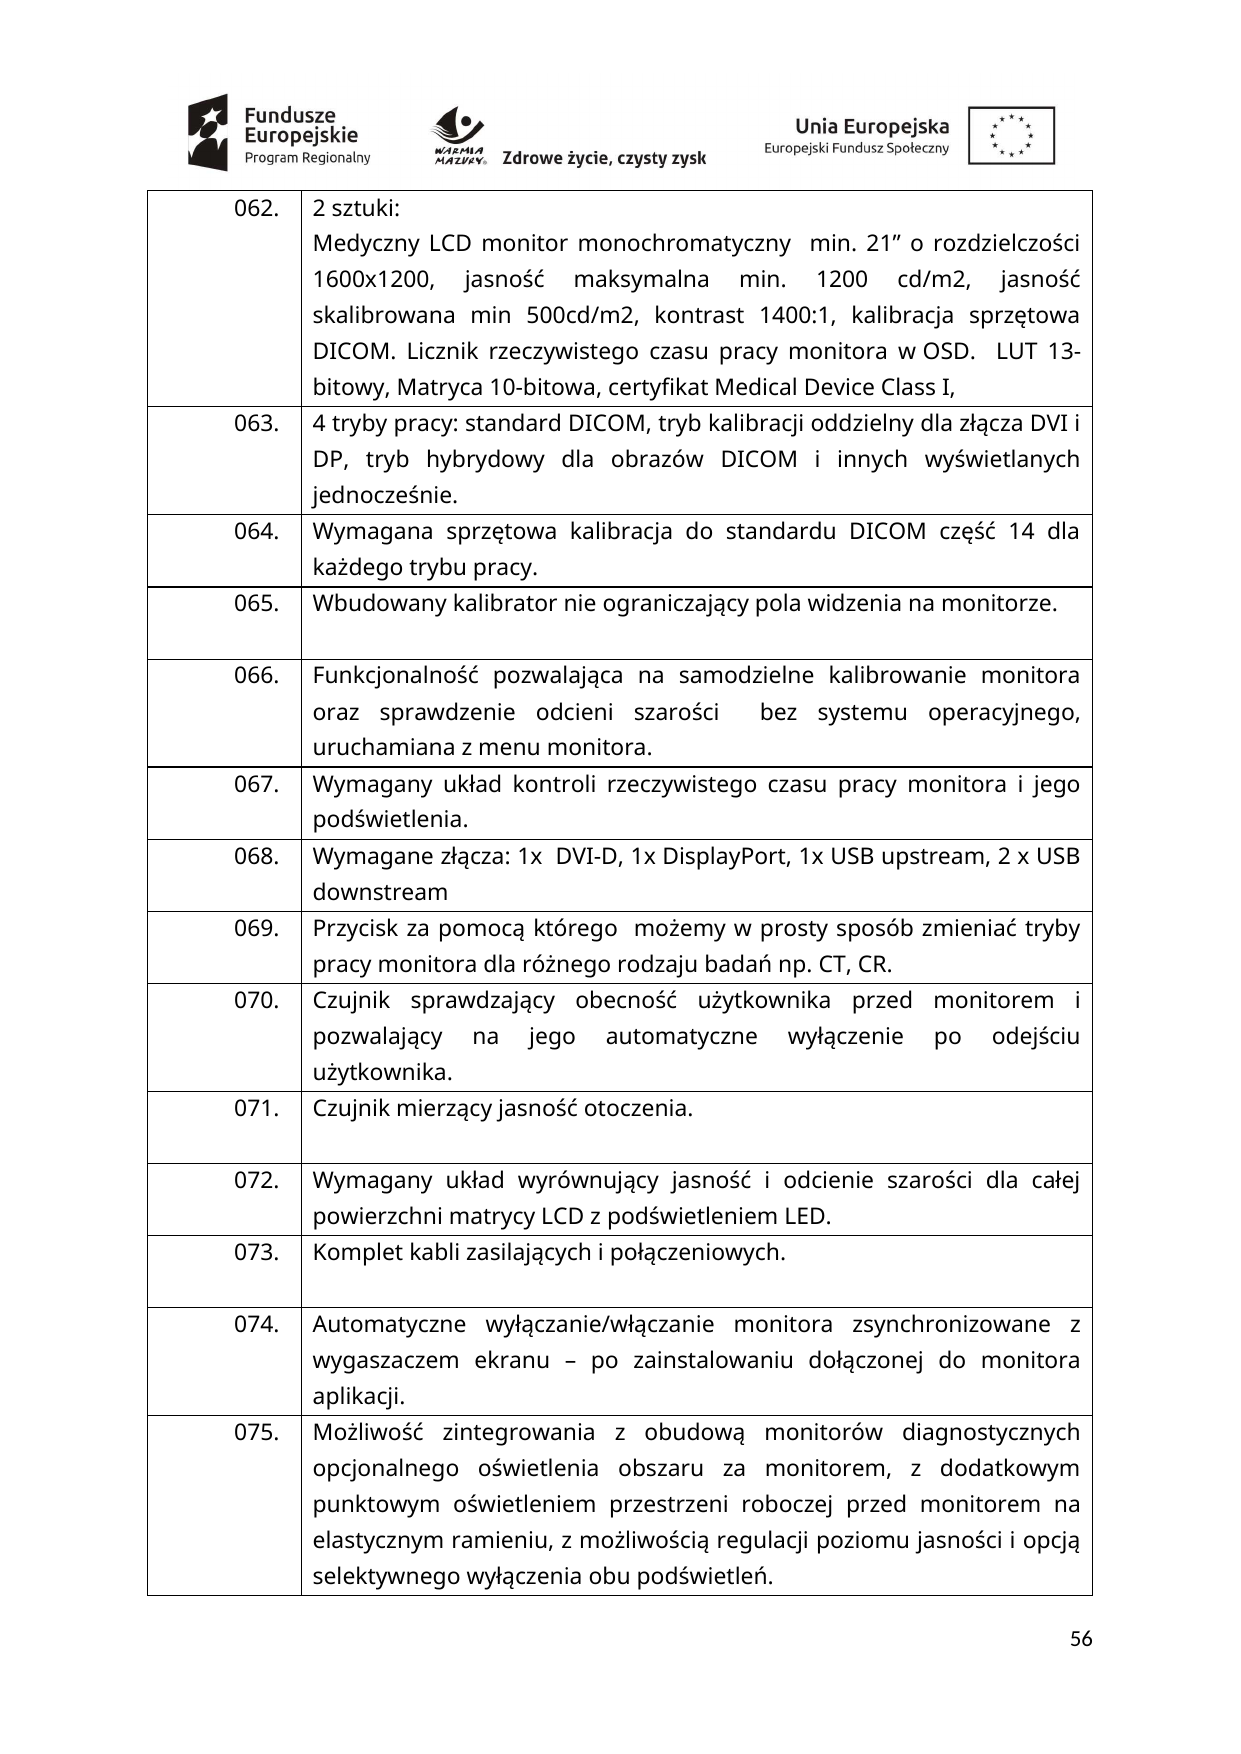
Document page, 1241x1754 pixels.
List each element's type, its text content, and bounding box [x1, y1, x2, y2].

table_cell [148, 840, 301, 911]
table_cell Wymagana sprzętowa kalibracja do standardu DICOM część 14 dla każdego trybu pracy. [302, 515, 1092, 586]
table_cell 2 sztuki: Medyczny LCD monitor monochromatyczny min. 21” o rozdzielczości 1600x1200, jasność maksymalna min. 1200 cd/m2, jasność skalibrowana min 500cd/m2, kontrast 1400:1, kalibracja sprzętowa DICOM. Licznik rzeczywistego czasu pracy monitora w OSD. LUT 13-bitowy, Matryca 10-bitowa, certyfikat Medical Device Class I, [302, 191, 1092, 406]
table_cell 4 tryby pracy: standard DICOM, tryb kalibracji oddzielny dla złącza DVI i DP, tryb hybrydowy dla obrazów DICOM i innych wyświetlanych jednocześnie. [302, 407, 1092, 514]
table_cell Funkcjonalność pozwalająca na samodzielne kalibrowanie monitora oraz sprawdzenie odcieni szarości bez systemu operacyjnego, uruchamiana z menu monitora. [302, 660, 1092, 766]
table_cell [148, 191, 301, 406]
table_cell Możliwość zintegrowania z obudową monitorów diagnostycznych opcjonalnego oświetlenia obszaru za monitorem, z dodatkowym punktowym oświetleniem przestrzeni roboczej przed monitorem na elastycznym ramieniu, z możliwością regulacji poziomu jasności i opcją selektywnego wyłączenia obu podświetleń. [302, 1416, 1092, 1595]
table_cell [148, 588, 301, 658]
table_cell [148, 660, 301, 766]
picture [168, 73, 1075, 190]
table_cell Automatyczne wyłączanie/włączanie monitora zsynchronizowane z wygaszaczem ekranu – po zainstalowaniu dołączonej do monitora aplikacji. [302, 1308, 1092, 1415]
table_cell Czujnik mierzący jasność otoczenia. [302, 1092, 1092, 1163]
table_cell [148, 1308, 301, 1415]
table_cell Wymagane złącza: 1x DVI-D, 1x DisplayPort, 1x USB upstream, 2 x USB downstream [302, 840, 1092, 911]
table_cell Wbudowany kalibrator nie ograniczający pola widzenia na monitorze. [302, 588, 1092, 658]
table_cell [148, 1092, 301, 1163]
table_cell [148, 1236, 301, 1307]
table_cell [148, 407, 301, 514]
table_cell Wymagany układ wyrównujący jasność i odcienie szarości dla całej powierzchni matrycy LCD z podświetleniem LED. [302, 1164, 1092, 1235]
table_cell [148, 912, 301, 983]
table_cell [148, 515, 301, 586]
table_cell Przycisk za pomocą którego możemy w prosty sposób zmieniać tryby pracy monitora dla różnego rodzaju badań np. CT, CR. [302, 912, 1092, 983]
table_cell [148, 984, 301, 1091]
table_cell [148, 1164, 301, 1235]
table_cell Wymagany układ kontroli rzeczywistego czasu pracy monitora i jego podświetlenia. [302, 768, 1092, 838]
table_cell [148, 1416, 301, 1595]
table_cell [148, 768, 301, 838]
table_cell Czujnik sprawdzający obecność użytkownika przed monitorem i pozwalający na jego automatyczne wyłączenie po odejściu użytkownika. [302, 984, 1092, 1091]
table_cell Komplet kabli zasilających i połączeniowych. [302, 1236, 1092, 1307]
